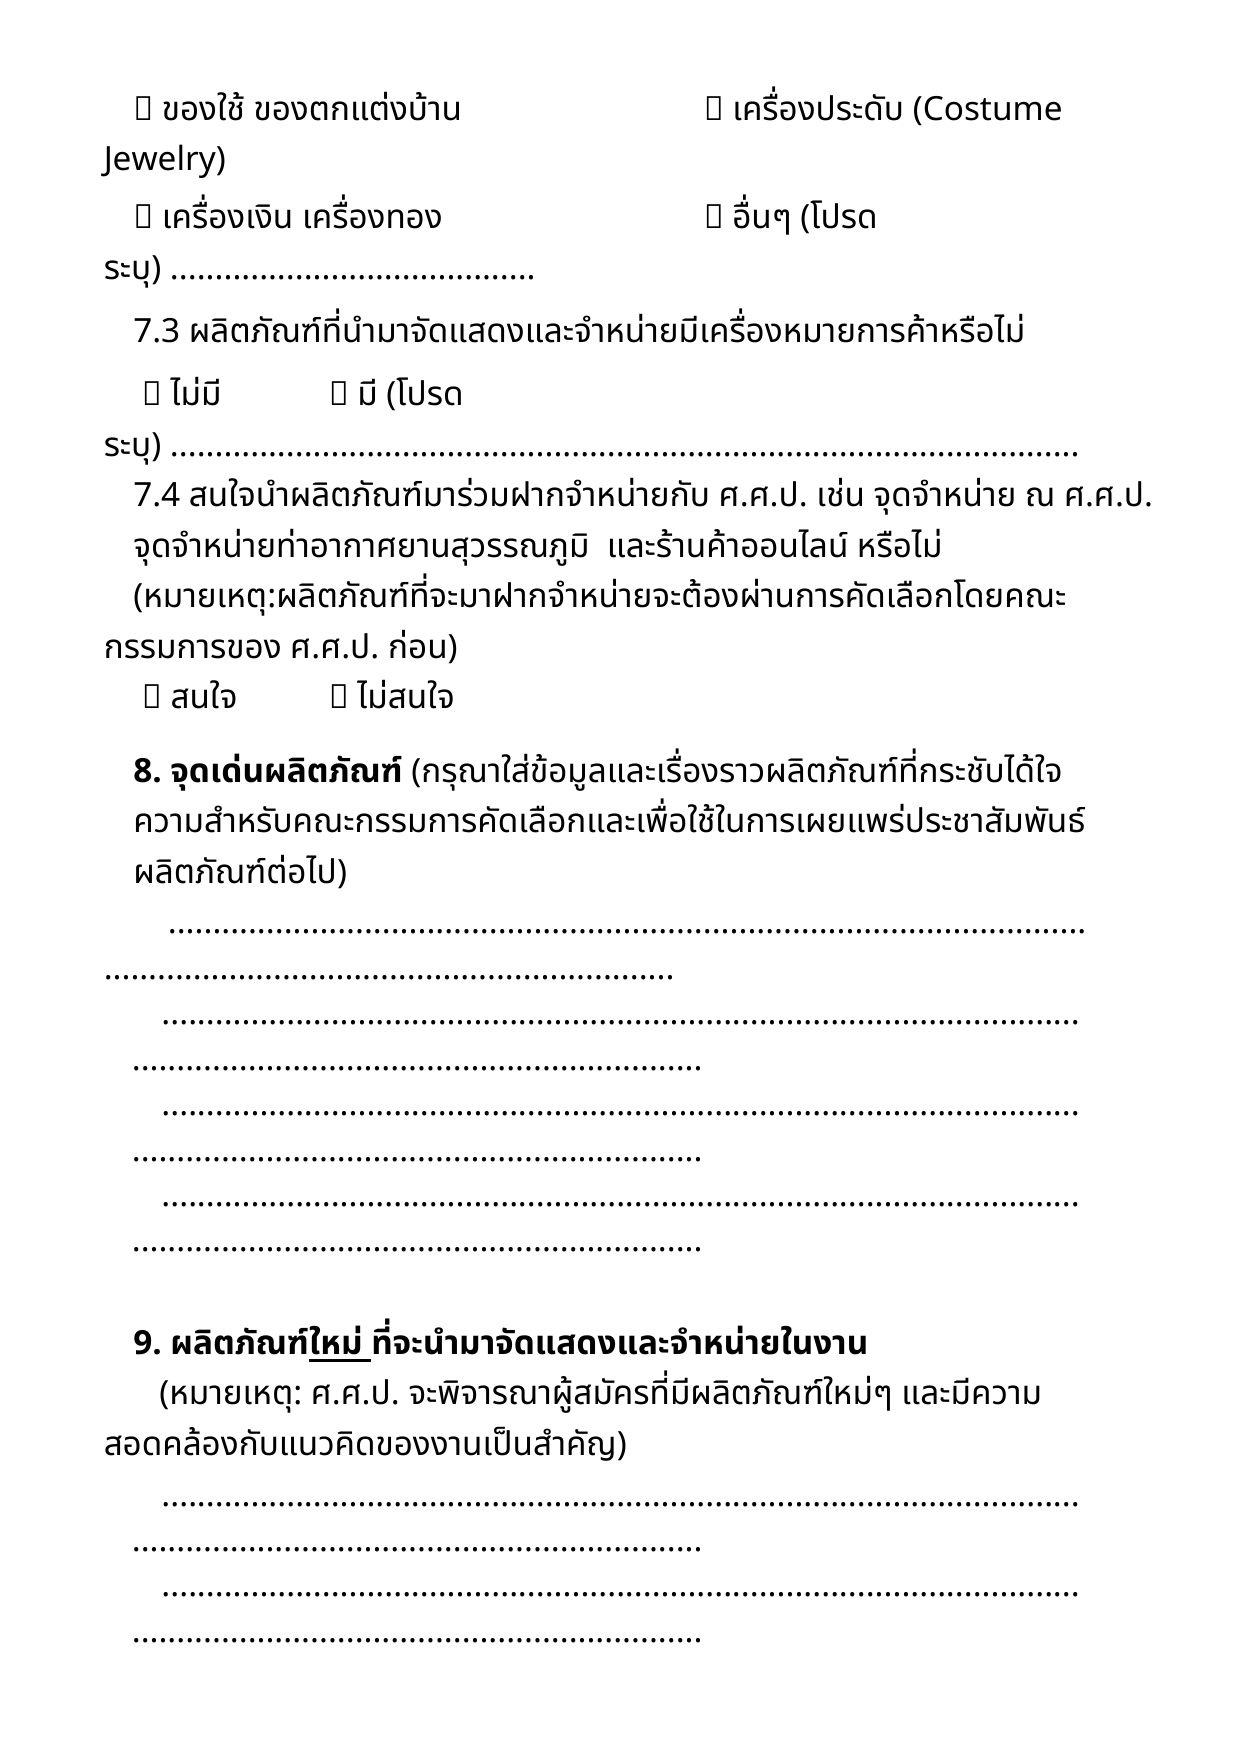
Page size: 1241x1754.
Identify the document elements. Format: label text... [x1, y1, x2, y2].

text (หมายเหตุ:ผลิตภัณฑ์ที่จะมาฝากจำหน่ายจะต้องผ่านการคัดเลือกโดยคณะกรรมการของ ศ.ศ.ป. ก่อน) [103, 572, 1162, 673]
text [132, 1561, 1090, 1652]
text 7.3 ผลิตภัณฑ์ที่นำมาจัดแสดงและจำหน่ายมีเครื่องหมายการค้าหรือไม่ [103, 307, 1090, 357]
text  สนใจ  ไม่สนใจ [103, 673, 1090, 724]
text  ของใช้ ของตกแต่งบ้าน  เครื่องประดับ (Costume Jewelry) [103, 84, 1090, 180]
text 8. จุดเด่นผลิตภัณฑ์ (กรุณาใส่ข้อมูลและเรื่องราวผลิตภัณฑ์ที่กระชับได้ใจความสำหรับคณะกรรมการคัดเลือกและเพื่อใช้ในการเผยแพร่ประชาสัมพันธ์ผลิตภัณฑ์ต่อไป) [133, 747, 1090, 898]
text 7.4 สนใจนำผลิตภัณฑ์มาร่วมฝากจำหน่ายกับ ศ.ศ.ป. เช่น จุดจำหน่าย ณ ศ.ศ.ป. จุดจำหน่ายท่าอากาศยานสุวรรณภูมิ และร้านค้าออนไลน์ หรือไม่ [133, 471, 1162, 572]
text (หมายเหตุ: ศ.ศ.ป. จะพิจารณาผู้สมัครที่มีผลิตภัณฑ์ใหม่ๆ และมีความสอดคล้องกับแนวคิดของงานเป็นสำคัญ) [103, 1369, 1124, 1470]
text 9. ผลิตภัณฑ์ใหม่ ที่จะนำมาจัดแสดงและจำหน่ายในงาน [103, 1318, 1090, 1369]
text  ไม่มี  มี (โปรดระบุ) ...................................................................................................... [103, 370, 1090, 471]
text  เครื่องเงิน เครื่องทอง  อื่นๆ (โปรดระบุ) ......................................... [103, 193, 1090, 294]
